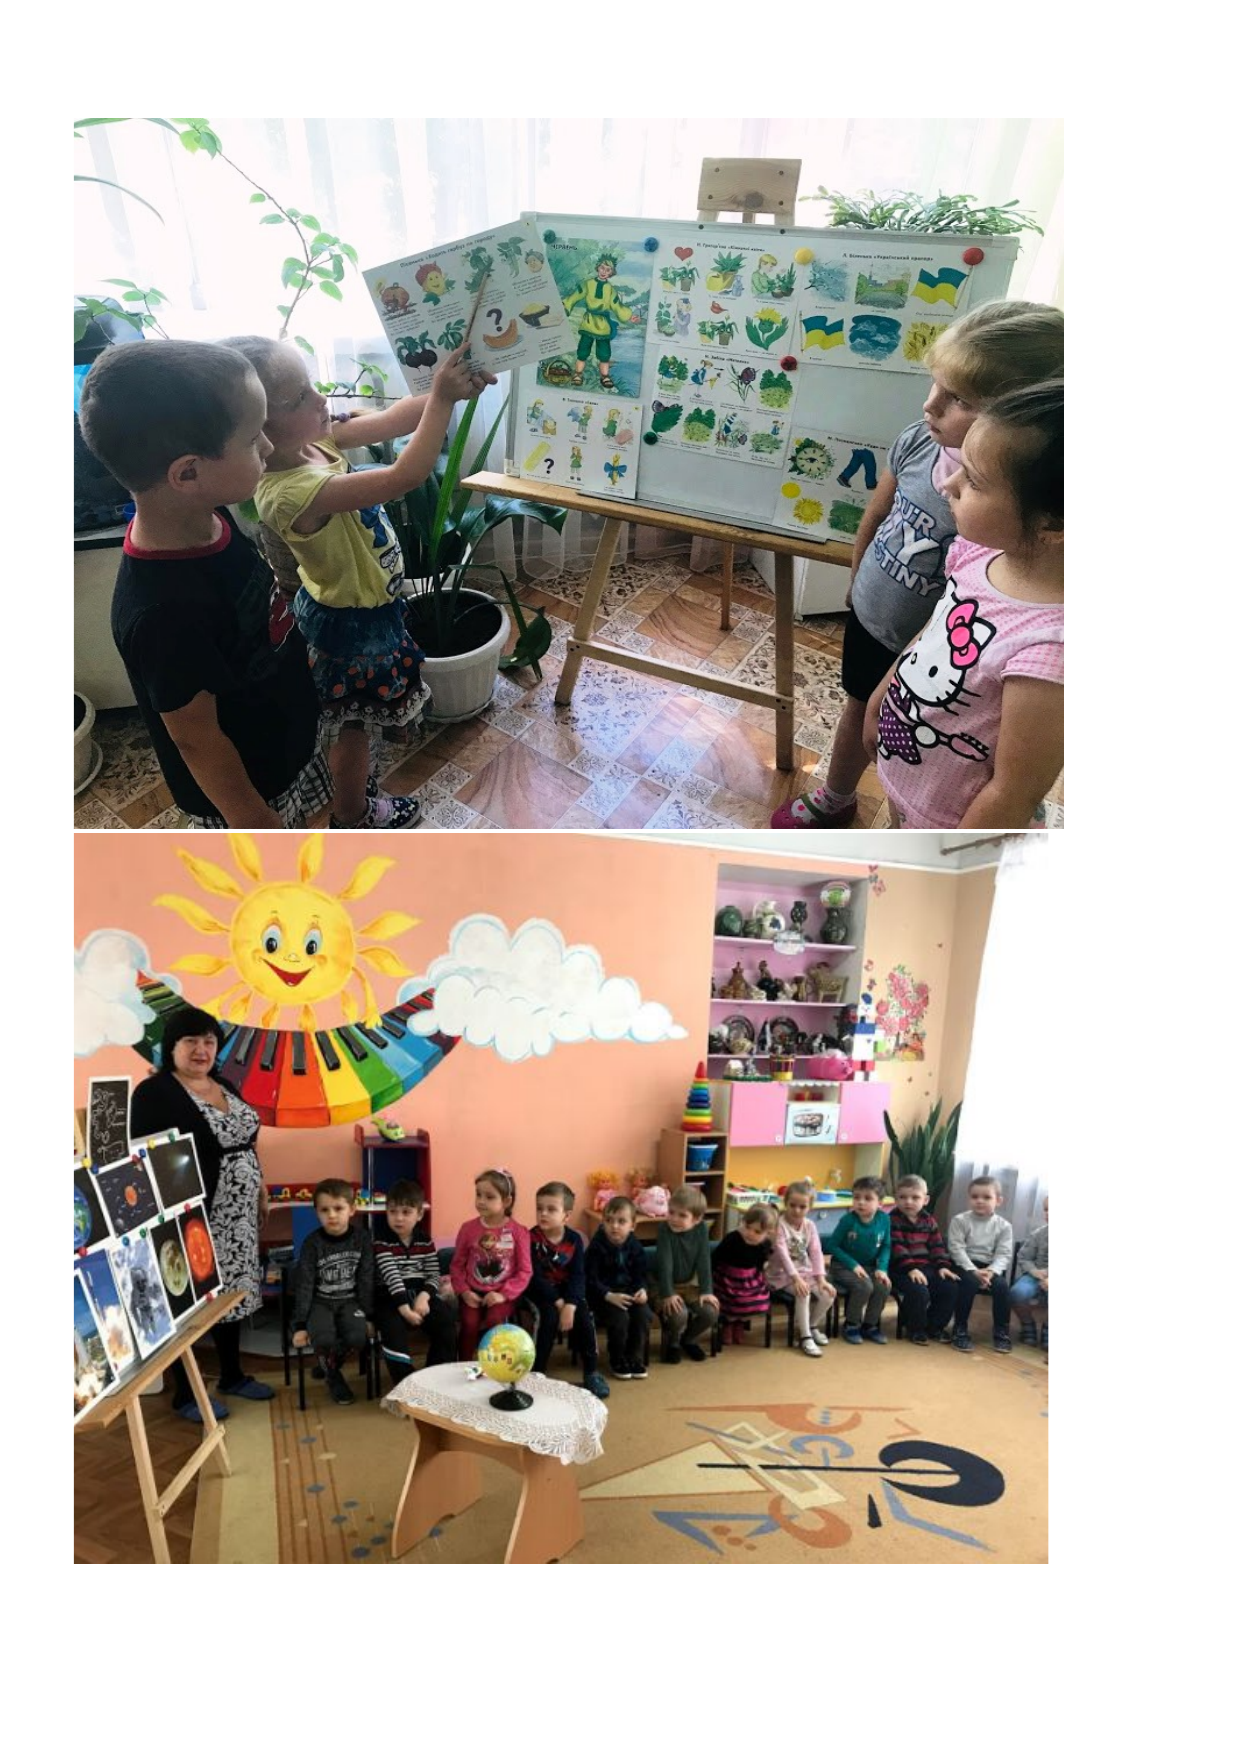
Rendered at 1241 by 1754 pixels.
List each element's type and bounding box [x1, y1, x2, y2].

picture [73, 833, 1049, 1564]
picture [73, 118, 1064, 829]
